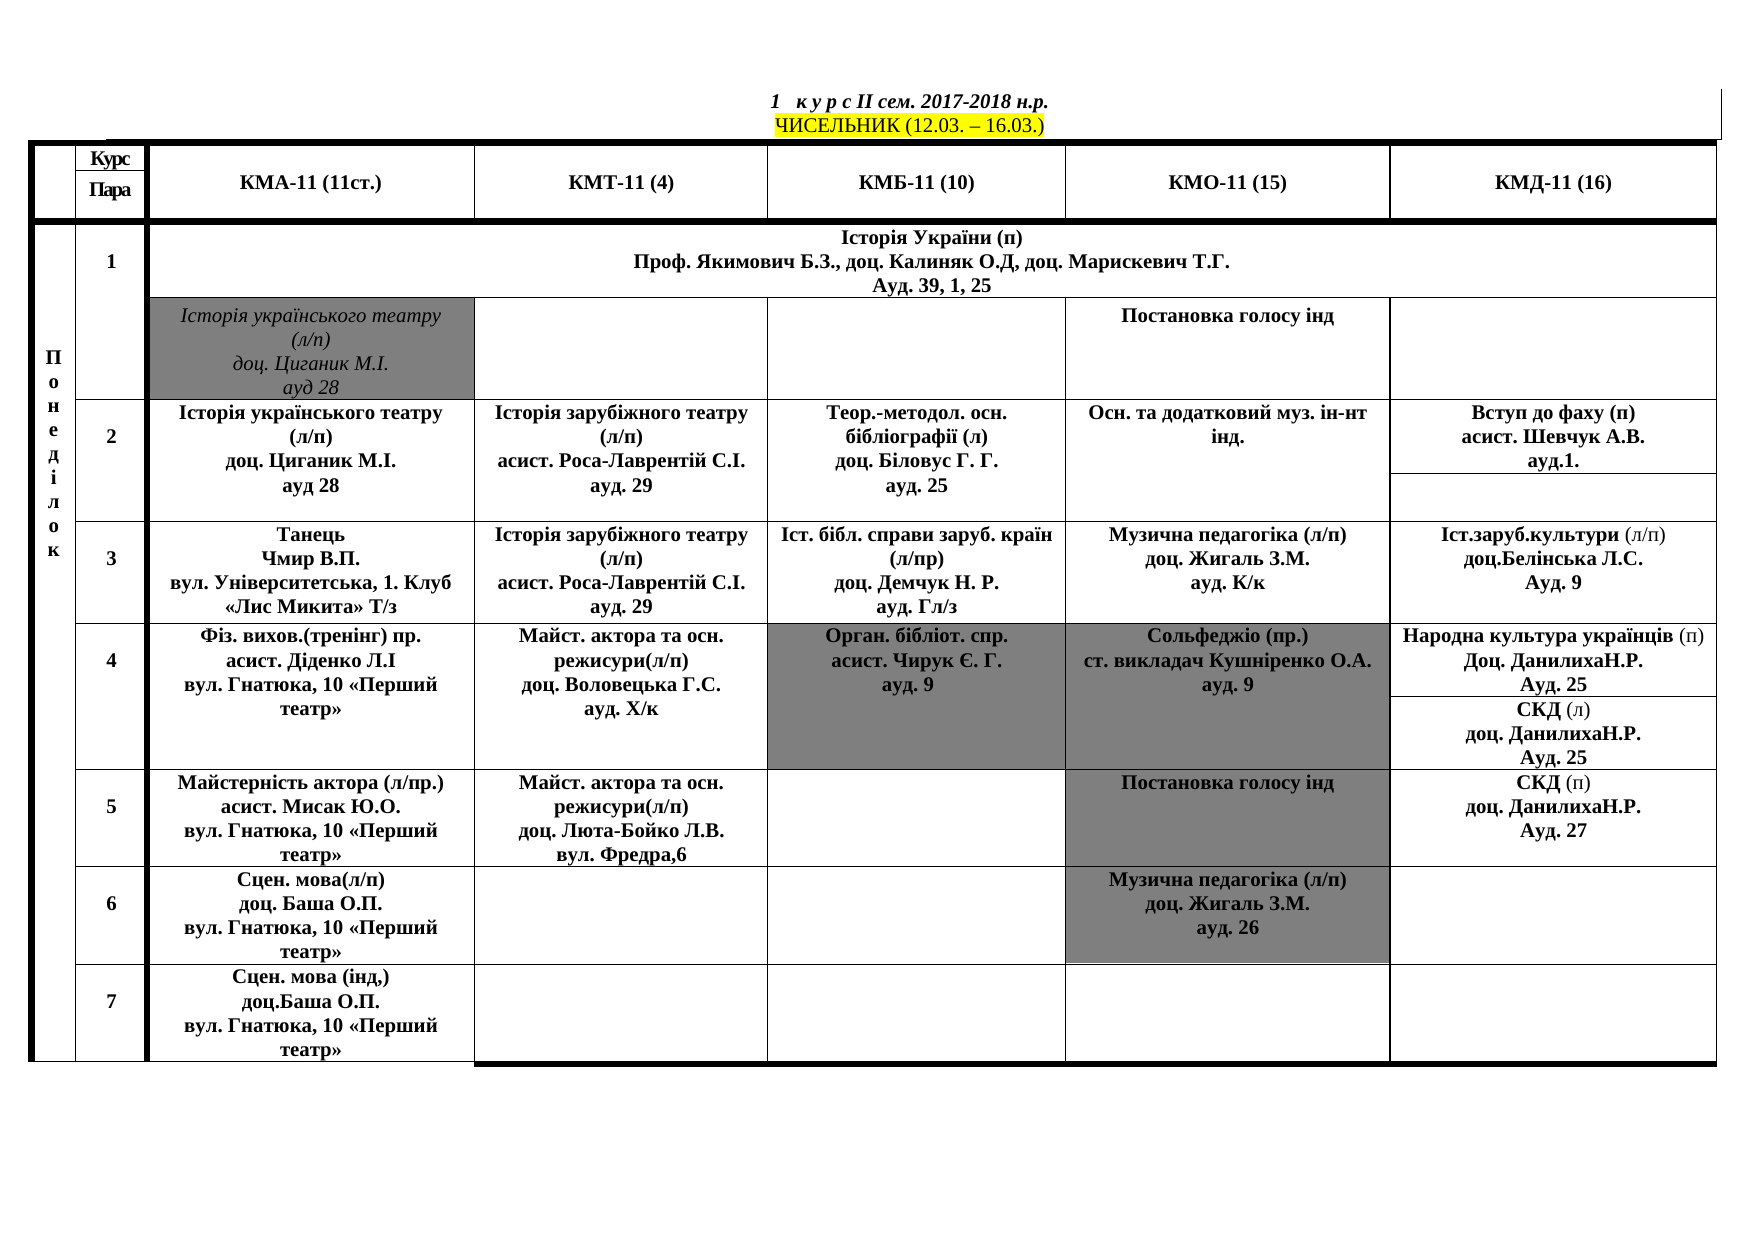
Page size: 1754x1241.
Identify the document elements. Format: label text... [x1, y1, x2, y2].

table_cell [768, 770, 1065, 866]
table_cell СКД (л) доц. ДанилихаН.Р. Ауд. 25 [1391, 697, 1716, 769]
table_cell Майстерність актора (л/пр.) асист. Мисак Ю.О. вул. Гнатюка, 10 «Перший театр» [150, 770, 474, 866]
table_cell 5 [76, 770, 144, 866]
table_cell Іст.заруб.культури (л/п) доц.Белінська Л.С. Ауд. 9 [1391, 522, 1716, 622]
table_cell 2 [76, 400, 144, 521]
table_header [35, 146, 75, 218]
table_cell Музична педагогіка (л/п) доц. Жигаль З.М. ауд. 26 [1066, 867, 1389, 963]
table_cell Сцен. мова(л/п) доц. Баша О.П. вул. Гнатюка, 10 «Перший театр» [150, 867, 474, 963]
text ЧИСЕЛЬНИК (12.03. – 16.03.) [106, 113, 1721, 139]
table_cell Майст. актора та осн. режисури(л/п) доц. Воловецька Г.С. ауд. Х/к [475, 624, 767, 769]
table_cell [475, 965, 767, 1061]
table_cell Сцен. мова (інд,) доц.Баша О.П. вул. Гнатюка, 10 «Перший театр» [150, 965, 474, 1061]
table_cell Майст. актора та осн. режисури(л/п) доц. Люта-Бойко Л.В. вул. Фредра,6 [475, 770, 767, 866]
table_cell [1391, 965, 1716, 1061]
table_cell Народна культура українців (п) Доц. ДанилихаН.Р. Ауд. 25 [1391, 624, 1716, 696]
table_cell [1066, 965, 1389, 1061]
table_header КМБ-11 (10) [768, 146, 1065, 218]
table_cell 6 [76, 867, 144, 963]
table_header КМА-11 (11ст.) [150, 146, 474, 218]
table_header Курс [76, 146, 144, 170]
table_header КМО-11 (15) [1066, 146, 1389, 218]
table_cell [768, 867, 1065, 963]
table_cell П о н е д і л о к [35, 225, 75, 1061]
table_cell Пара [76, 171, 144, 218]
table_cell [768, 298, 1065, 399]
table_cell Теор.-методол. осн. бібліографії (л) доц. Біловус Г. Г. ауд. 25 [768, 400, 1065, 521]
table_cell 3 [76, 522, 144, 622]
table_cell Історія українського театру (л/п) доц. Циганик М.І. ауд 28 [150, 298, 474, 399]
table_cell Сольфеджіо (пр.) ст. викладач Кушніренко О.А. ауд. 9 [1066, 624, 1389, 769]
table_cell [1391, 298, 1716, 399]
table_cell [475, 867, 767, 963]
table_cell 7 [76, 965, 144, 1061]
table_cell Осн. та додатковий муз. ін-нт інд. [1066, 400, 1389, 521]
table_cell Постановка голосу інд [1066, 298, 1389, 399]
table_cell Історія українського театру (л/п) доц. Циганик М.І. ауд 28 [150, 400, 474, 521]
table_cell [1391, 474, 1716, 521]
table_cell 4 [76, 624, 144, 769]
table_cell 1 [76, 225, 144, 399]
table_cell Історія зарубіжного театру (л/п) асист. Роса-Лаврентій С.І. ауд. 29 [475, 522, 767, 622]
text 1 к у р с ІІ сем. 2017-2018 н.р. [106, 89, 1713, 113]
table_cell Фіз. вихов.(тренінг) пр. асист. Діденко Л.І вул. Гнатюка, 10 «Перший театр» [150, 624, 474, 769]
table_cell Історія України (п) Проф. Якимович Б.З., доц. Калиняк О.Д, доц. Марискевич Т.Г. Ауд. 39, 1, 25 [150, 225, 1716, 297]
table_cell СКД (п) доц. ДанилихаН.Р. Ауд. 27 [1391, 770, 1716, 866]
table_cell Танець Чмир В.П. вул. Університетська, 1. Клуб «Лис Микита» Т/з [150, 522, 474, 622]
table_cell Вступ до фаху (п) асист. Шевчук А.В. ауд.1. [1391, 400, 1716, 472]
table_cell Іст. бібл. справи заруб. країн (л/пр) доц. Демчук Н. Р. ауд. Гл/з [768, 522, 1065, 622]
table_header КМТ-11 (4) [475, 146, 767, 218]
table_cell Музична педагогіка (л/п) доц. Жигаль З.М. ауд. К/к [1066, 522, 1389, 622]
table_cell Історія зарубіжного театру (л/п) асист. Роса-Лаврентій С.І. ауд. 29 [475, 400, 767, 521]
table_cell Постановка голосу інд [1066, 770, 1389, 866]
table_cell [475, 298, 767, 399]
table_cell [1391, 867, 1716, 963]
table_cell Орган. бібліот. спр. асист. Чирук Є. Г. ауд. 9 [768, 624, 1065, 769]
table_header КМД-11 (16) [1391, 146, 1716, 218]
table_cell [768, 965, 1065, 1061]
